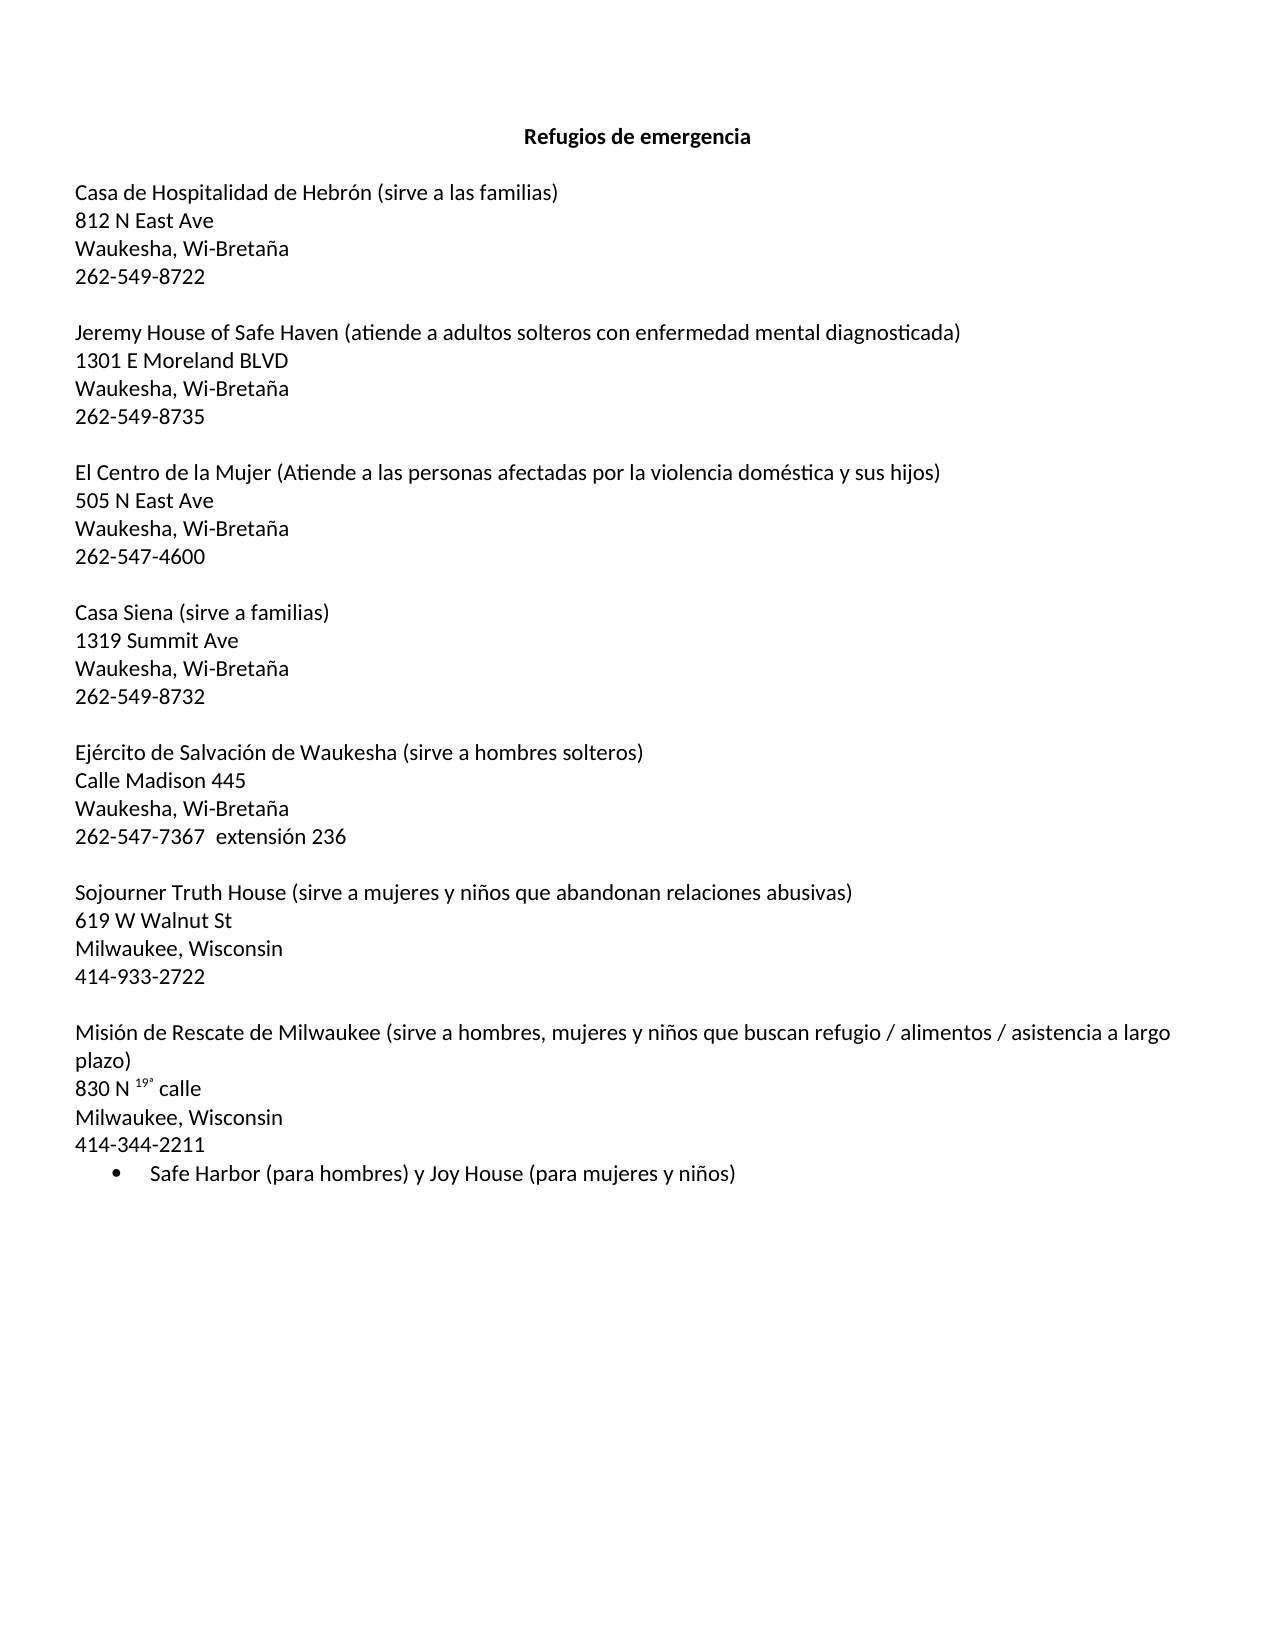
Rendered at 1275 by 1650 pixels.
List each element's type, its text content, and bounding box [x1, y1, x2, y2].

text Misión de Rescate de Milwaukee (sirve a hombres, mujeres y niños que buscan refugio / alimentos / asistencia a largo plazo) [75, 1018, 1200, 1074]
text Waukesha, Wi-Bretaña [75, 374, 1200, 402]
text 262-549-8732 [75, 682, 1200, 710]
text Waukesha, Wi-Bretaña [75, 514, 1200, 542]
text Calle Madison 445 [75, 766, 1200, 794]
list extensión 236 [75, 822, 1200, 850]
text El Centro de la Mujer (Atiende a las personas afectadas por la violencia doméstica y sus hijos) [75, 458, 1200, 486]
text 262-547-4600 [75, 542, 1200, 570]
text Refugios de emergencia [75, 122, 1200, 150]
text Waukesha, Wi-Bretaña [75, 794, 1200, 822]
text 1319 Summit Ave [75, 626, 1200, 654]
text Casa Siena (sirve a familias) [75, 598, 1200, 626]
text 414-344-2211 [75, 1131, 1200, 1159]
text Waukesha, Wi-Bretaña [75, 234, 1200, 262]
text Ejército de Salvación de Waukesha (sirve a hombres solteros) [75, 738, 1200, 766]
text Casa de Hospitalidad de Hebrón (sirve a las familias) [75, 178, 1200, 206]
text Milwaukee, Wisconsin [75, 934, 1200, 962]
text 414-933-2722 [75, 962, 1200, 991]
text Jeremy House of Safe Haven (atiende a adultos solteros con enfermedad mental diagnosticada) [75, 318, 1200, 346]
text 262-549-8722 [75, 262, 1200, 290]
text 262-549-8735 [75, 402, 1200, 430]
list Safe Harbor (para hombres) y Joy House (para mujeres y niños) [112, 1159, 1200, 1187]
text Milwaukee, Wisconsin [75, 1103, 1200, 1131]
text Waukesha, Wi-Bretaña [75, 654, 1200, 682]
text 812 N East Ave [75, 206, 1200, 234]
text 1301 E Moreland BLVD [75, 346, 1200, 374]
text 505 N East Ave [75, 486, 1200, 514]
text 830 N 19ª calle [75, 1074, 1200, 1103]
text 619 W Walnut St [75, 906, 1200, 934]
text Sojourner Truth House (sirve a mujeres y niños que abandonan relaciones abusivas) [75, 878, 1200, 906]
